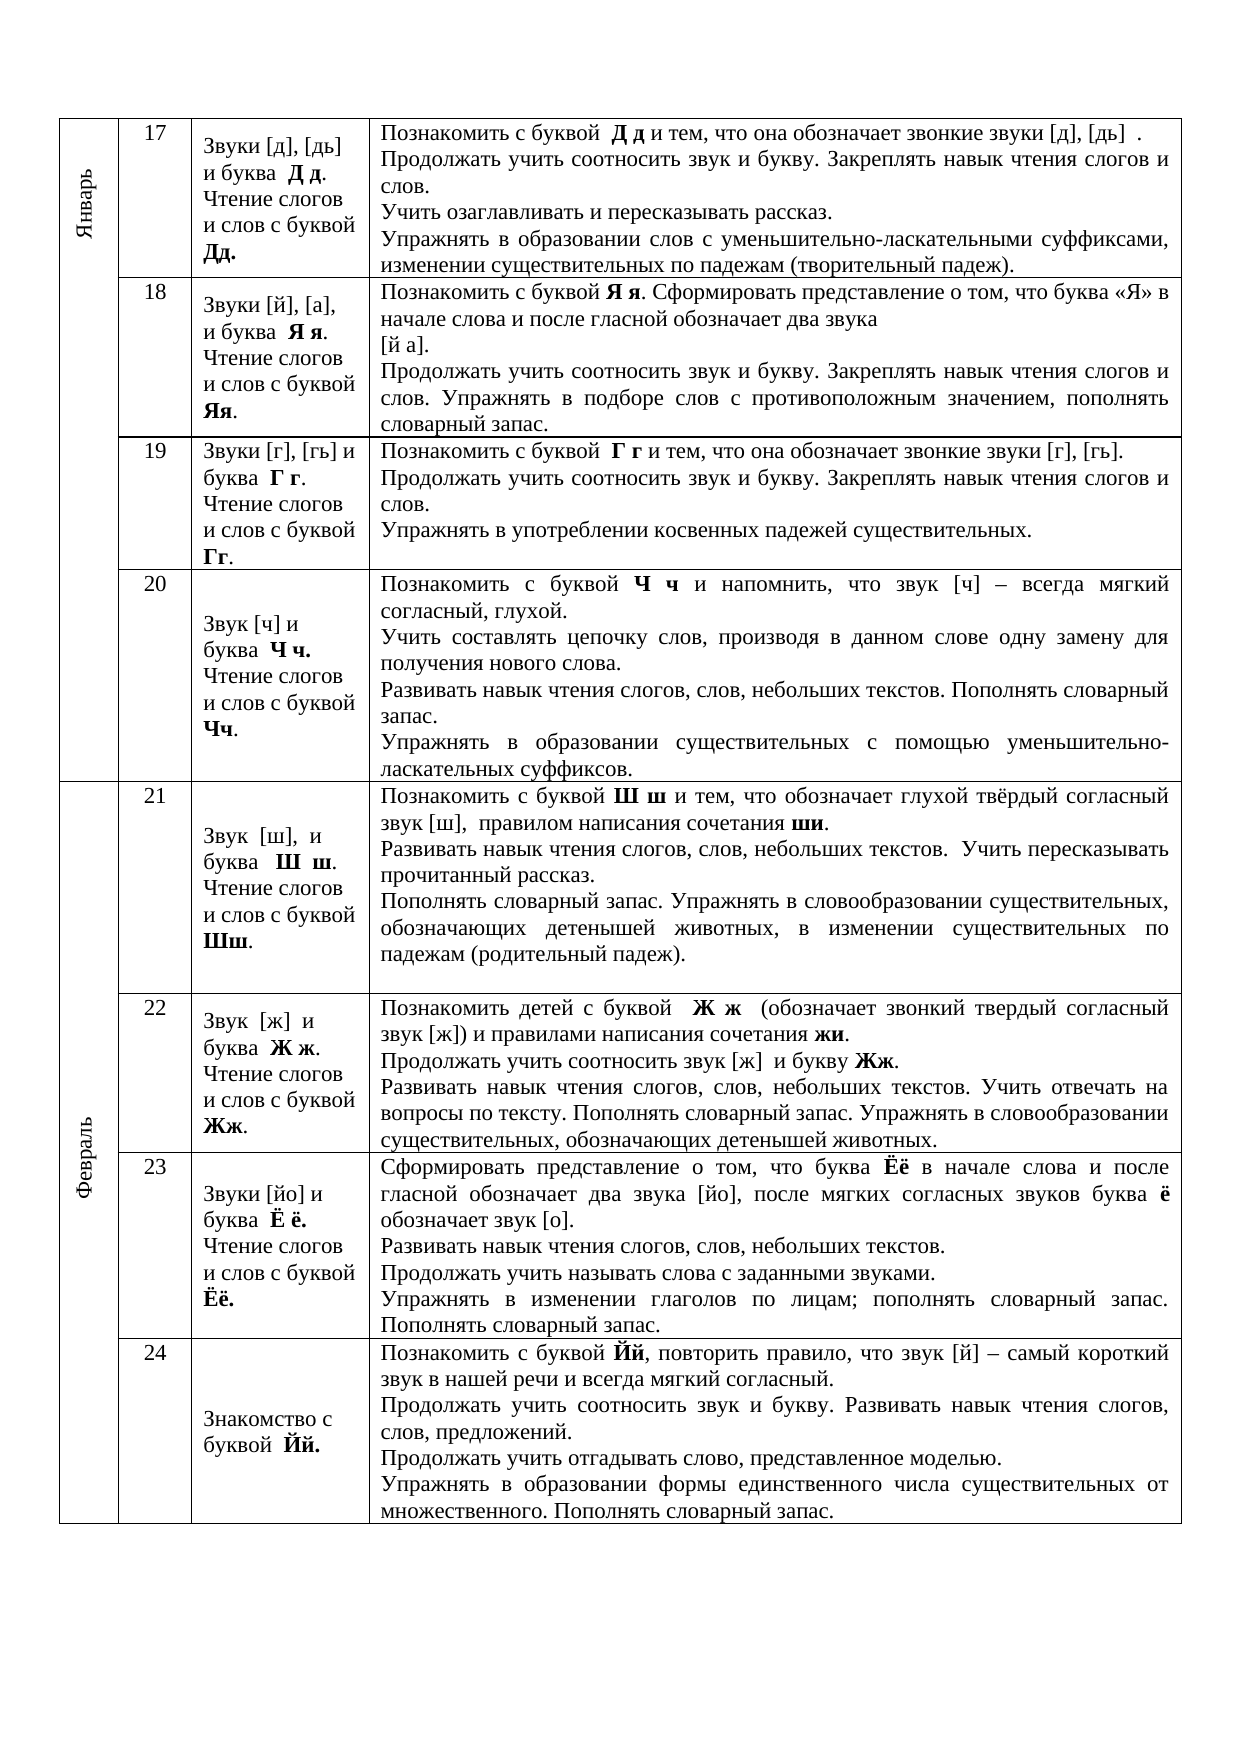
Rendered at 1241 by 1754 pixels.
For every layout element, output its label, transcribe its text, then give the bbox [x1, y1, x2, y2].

table_cell Познакомить с буквой Д д и тем, что она обозначает звонкие звуки [д], [дь] . Продолжать учить соотносить звук и букву. Закреплять навык чтения слогов и слов. Учить озаглавливать и пересказывать рассказ. Упражнять в образовании слов с уменьшительно-ласкательными суффиксами, изменении существительных по падежам (творительный падеж). [370, 119, 1181, 277]
table_cell 17 [119, 119, 191, 277]
table_cell 22 [119, 994, 191, 1152]
table_cell Звук [ш], и буква Ш ш. Чтение слогов и слов с буквой Шш. [192, 782, 369, 993]
table_cell 18 [119, 278, 191, 436]
table_cell Звук [ж] и буква Ж ж. Чтение слогов и слов с буквой Жж. [192, 994, 369, 1152]
table_cell Январь [60, 119, 118, 781]
table_cell Звук [ч] и буква Ч ч. Чтение слогов и слов с буквой Чч. [192, 570, 369, 781]
table_cell Звуки [йо] и буква Ё ё. Чтение слогов и слов с буквой Ёё. [192, 1153, 369, 1338]
table_cell Познакомить с буквой Г г и тем, что она обозначает звонкие звуки [г], [гь]. Продолжать учить соотносить звук и букву. Закреплять навык чтения слогов и слов. Упражнять в употреблении косвенных падежей существительных. [370, 438, 1181, 569]
table_cell Звуки [д], [дь] и буква Д д. Чтение слогов и слов с буквой Дд. [192, 119, 369, 277]
table_cell Знакомство с буквой Йй. [192, 1339, 369, 1523]
table_cell Познакомить с буквой Ш ш и тем, что обозначает глухой твёрдый согласный звук [ш], правилом написания сочетания ши. Развивать навык чтения слогов, слов, небольших текстов. Учить пересказывать прочитанный рассказ. Пополнять словарный запас. Упражнять в словообразовании существительных, обозначающих детенышей животных, в изменении существительных по падежам (родительный падеж). [370, 782, 1181, 993]
table_cell 19 [119, 438, 191, 569]
table_cell Познакомить с буквой Я я. Сформировать представление о том, что буква «Я» в начале слова и после гласной обозначает два звука [й а]. Продолжать учить соотносить звук и букву. Закреплять навык чтения слогов и слов. Упражнять в подборе слов с противоположным значением, пополнять словарный запас. [370, 278, 1181, 436]
table_cell Сформировать представление о том, что буква Ёё в начале слова и после гласной обозначает два звука [йо], после мягких согласных звуков буква ё обозначает звук [о]. Развивать навык чтения слогов, слов, небольших текстов. Продолжать учить называть слова с заданными звуками. Упражнять в изменении глаголов по лицам; пополнять словарный запас. Пополнять словарный запас. [370, 1153, 1181, 1338]
table_cell 20 [119, 570, 191, 781]
table_cell Звуки [й], [а], и буква Я я. Чтение слогов и слов с буквой Яя. [192, 278, 369, 436]
table_cell Познакомить с буквой Ч ч и напомнить, что звук [ч] – всегда мягкий согласный, глухой. Учить составлять цепочку слов, производя в данном слове одну замену для получения нового слова. Развивать навык чтения слогов, слов, небольших текстов. Пополнять словарный запас. Упражнять в образовании существительных с помощью уменьшительно-ласкательных суффиксов. [370, 570, 1181, 781]
table_cell 21 [119, 782, 191, 993]
table_cell 23 [119, 1153, 191, 1338]
table_cell Звуки [г], [гь] и буква Г г. Чтение слогов и слов с буквой Гг. [192, 438, 369, 569]
table_cell Познакомить с буквой Йй, повторить правило, что звук [й] – самый короткий звук в нашей речи и всегда мягкий согласный. Продолжать учить соотносить звук и букву. Развивать навык чтения слогов, слов, предложений. Продолжать учить отгадывать слово, представленное моделью. Упражнять в образовании формы единственного числа существительных от множественного. Пополнять словарный запас. [370, 1339, 1181, 1523]
table_cell Февраль [60, 782, 118, 1523]
table_cell Познакомить детей с буквой Ж ж (обозначает звонкий твердый согласный звук [ж]) и правилами написания сочетания жи. Продолжать учить соотносить звук [ж] и букву Жж. Развивать навык чтения слогов, слов, небольших текстов. Учить отвечать на вопросы по тексту. Пополнять словарный запас. Упражнять в словообразовании существительных, обозначающих детенышей животных. [370, 994, 1181, 1152]
table_cell 24 [119, 1339, 191, 1523]
